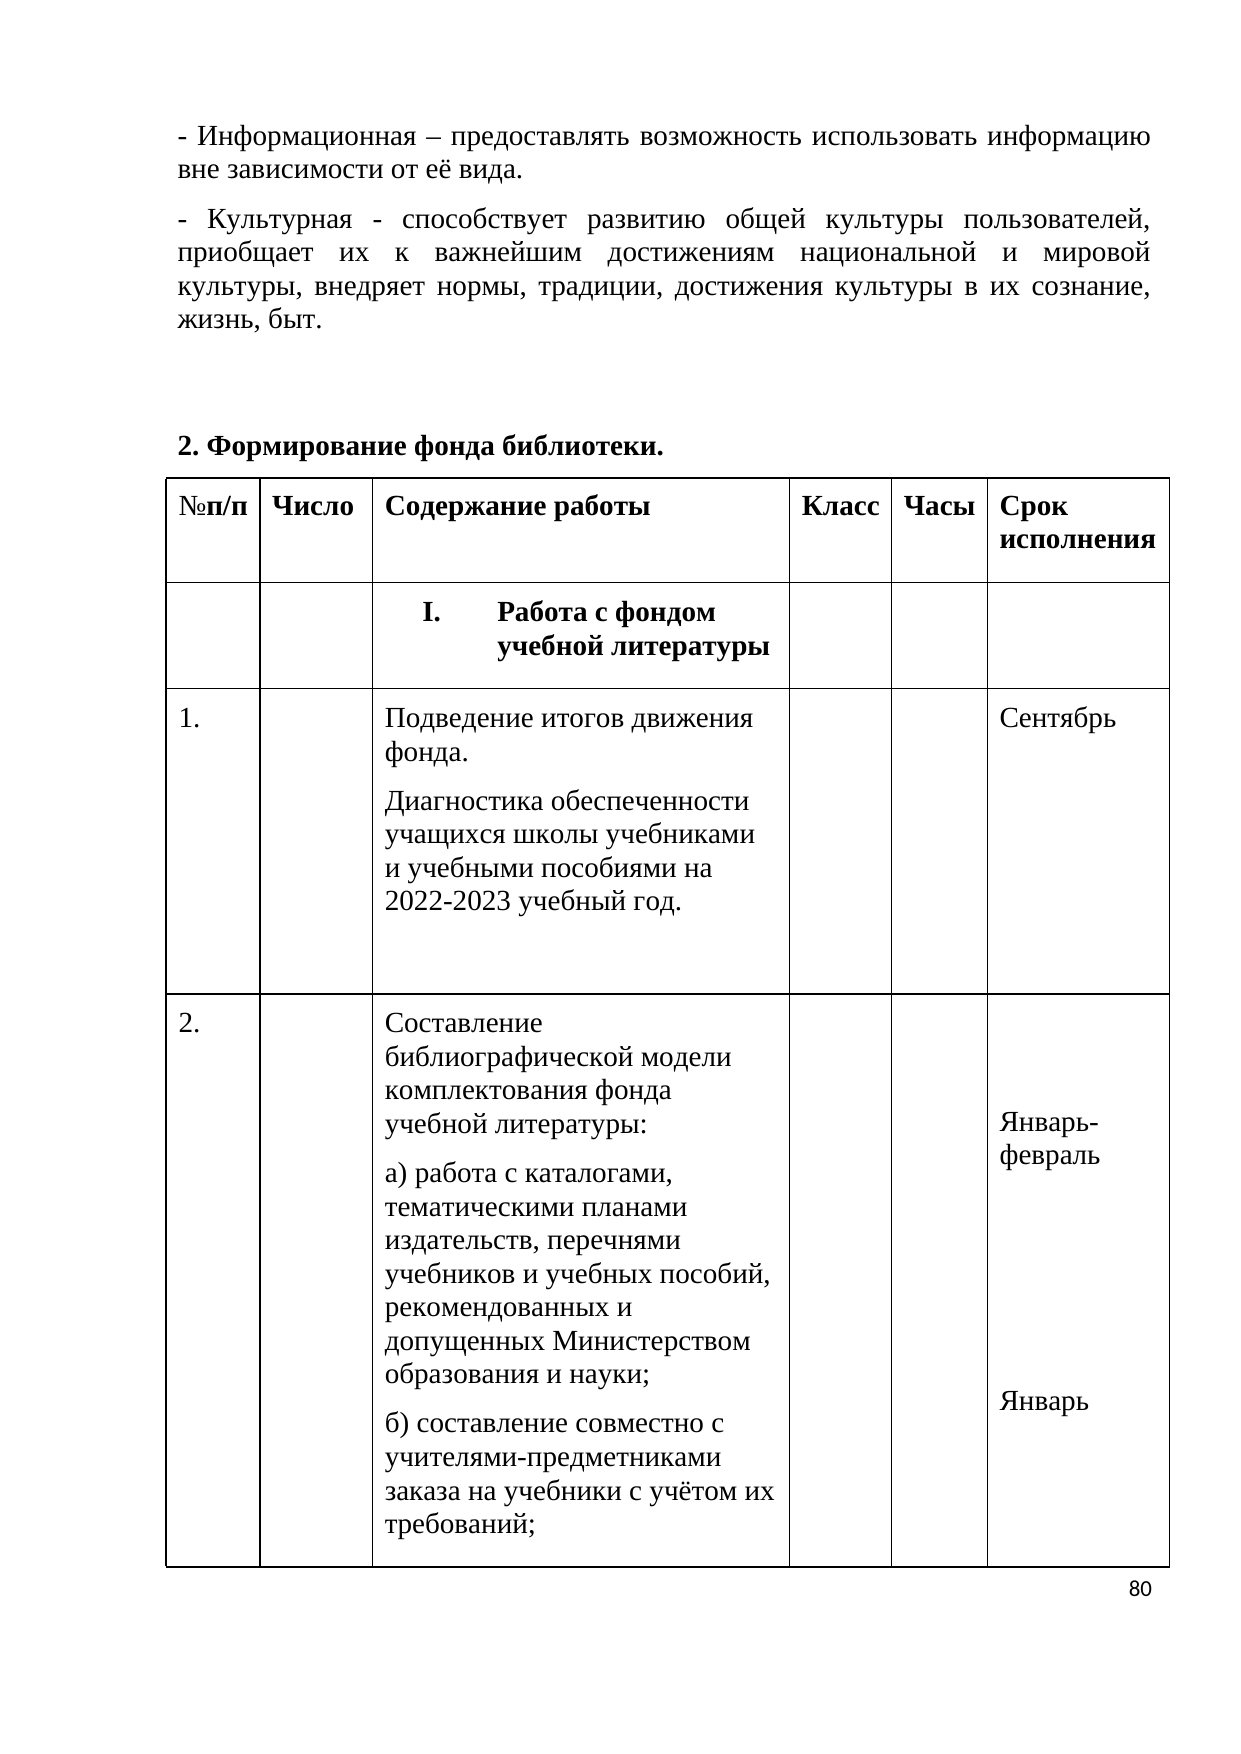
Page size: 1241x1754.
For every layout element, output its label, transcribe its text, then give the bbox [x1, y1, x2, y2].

table_cell [261, 995, 372, 1566]
table_cell [261, 689, 372, 993]
table_cell [167, 583, 259, 688]
table_cell [790, 689, 891, 993]
table_cell Работа с фондом учебной литературы [373, 583, 789, 688]
table_cell Подведение итогов движения фонда. Диагностика обеспеченности учащихся школы учебниками и учебными пособиями на 2022-2023 учебный год. [373, 689, 789, 993]
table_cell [988, 995, 1169, 1566]
table_cell [892, 995, 987, 1566]
text - Культурная - способствует развитию общей культуры пользователей, приобщает их к важнейшим достижениям национальной и мировой культуры, внедряет нормы, традиции, достижения культуры в их сознание, жизнь, быт. [177, 201, 1152, 335]
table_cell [373, 995, 789, 1566]
table_cell [790, 583, 891, 688]
table_header Содержание работы [373, 479, 789, 582]
table_header №п/п [167, 479, 259, 582]
table_cell Сентябрь [988, 689, 1169, 993]
table_cell 2. [167, 995, 259, 1566]
table_header Класс [790, 479, 891, 582]
table_cell [988, 583, 1169, 688]
table_header Срок исполнения [988, 479, 1169, 582]
text - Информационная – предоставлять возможность использовать информацию вне зависимости от её вида. [177, 118, 1152, 185]
text 2. Формирование фонда библиотеки. [177, 428, 1152, 461]
table_cell [892, 583, 987, 688]
table_cell 1. [167, 689, 259, 993]
table_cell [261, 583, 372, 688]
table_header Часы [892, 479, 987, 582]
table_cell [790, 995, 891, 1566]
table_header Число [261, 479, 372, 582]
table_cell [892, 689, 987, 993]
